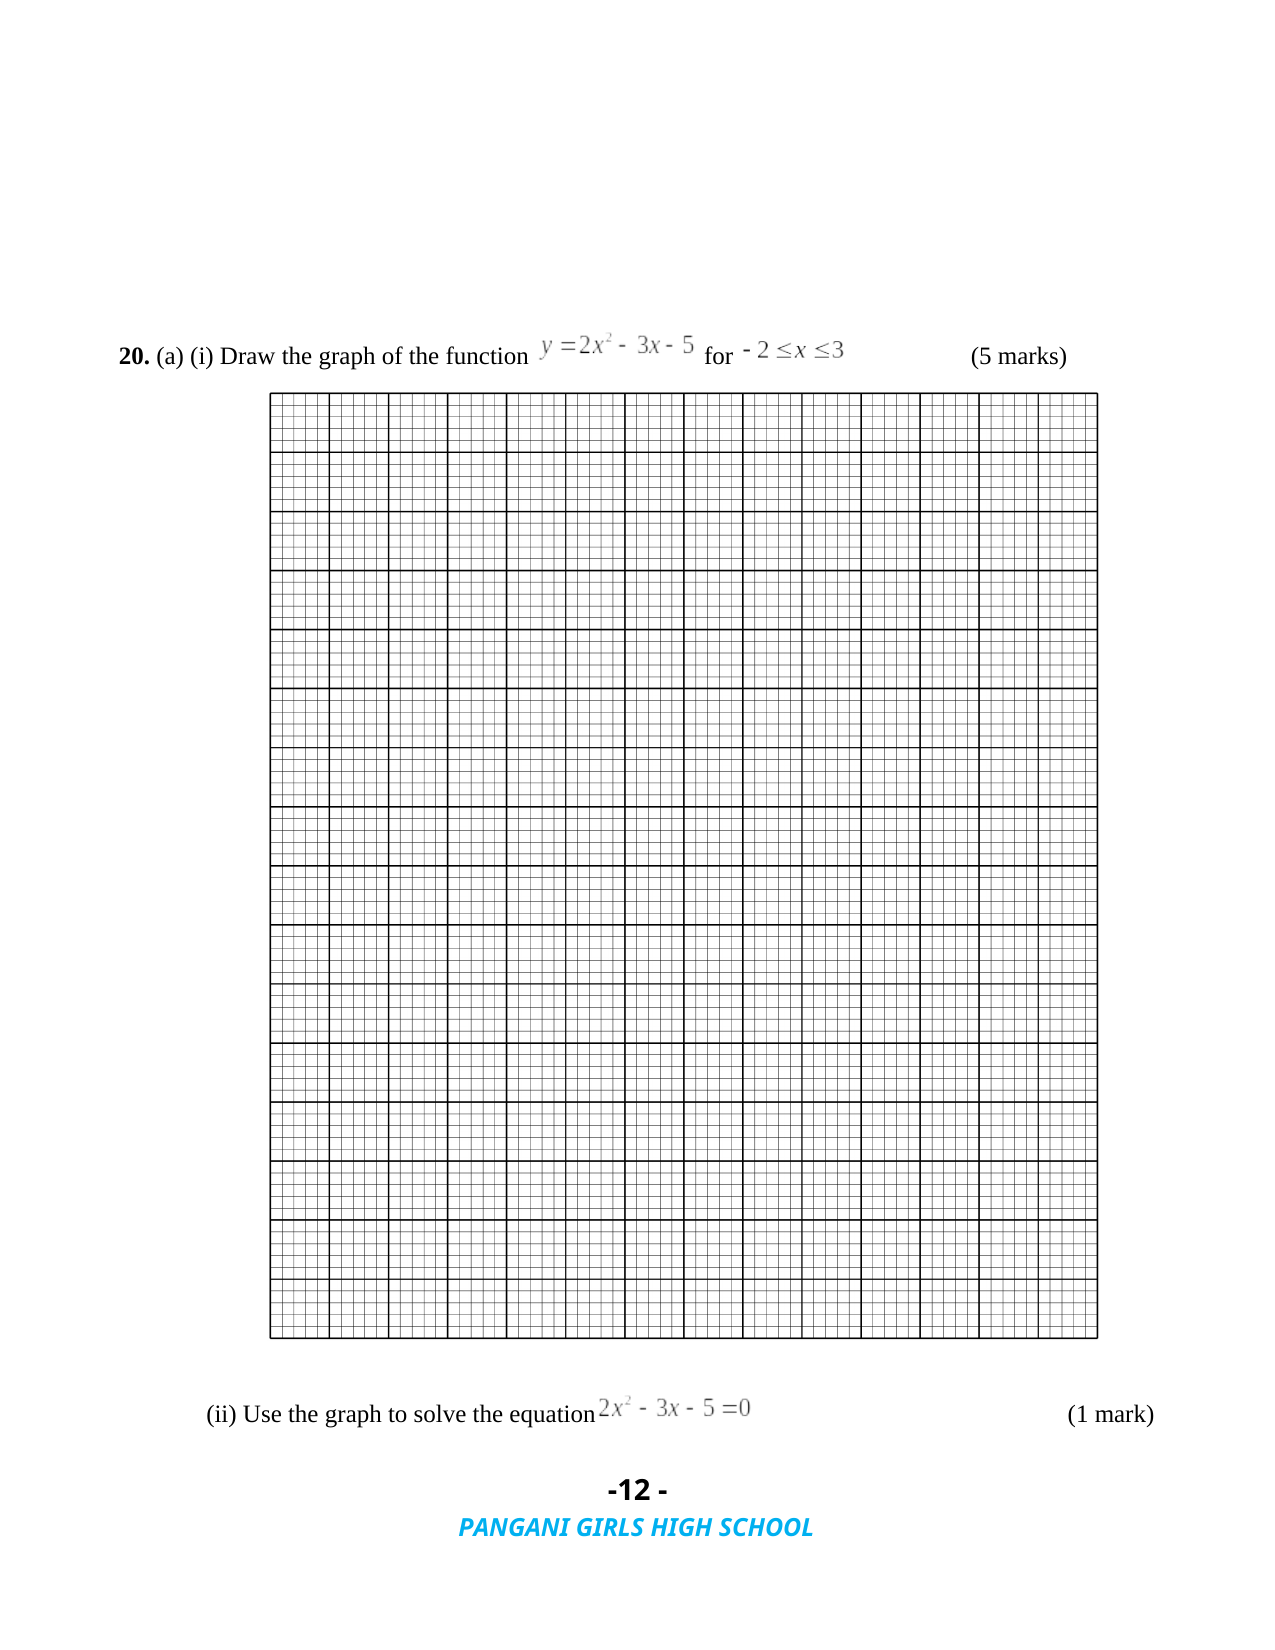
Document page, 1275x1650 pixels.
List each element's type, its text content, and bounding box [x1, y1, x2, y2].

list (ii) Use the graph to solve the equation (1 mark) [175, 1390, 1156, 1428]
list (a) (i) Draw the graph of the function for (5 marks) [118, 327, 1156, 370]
picture [267, 390, 1100, 1341]
